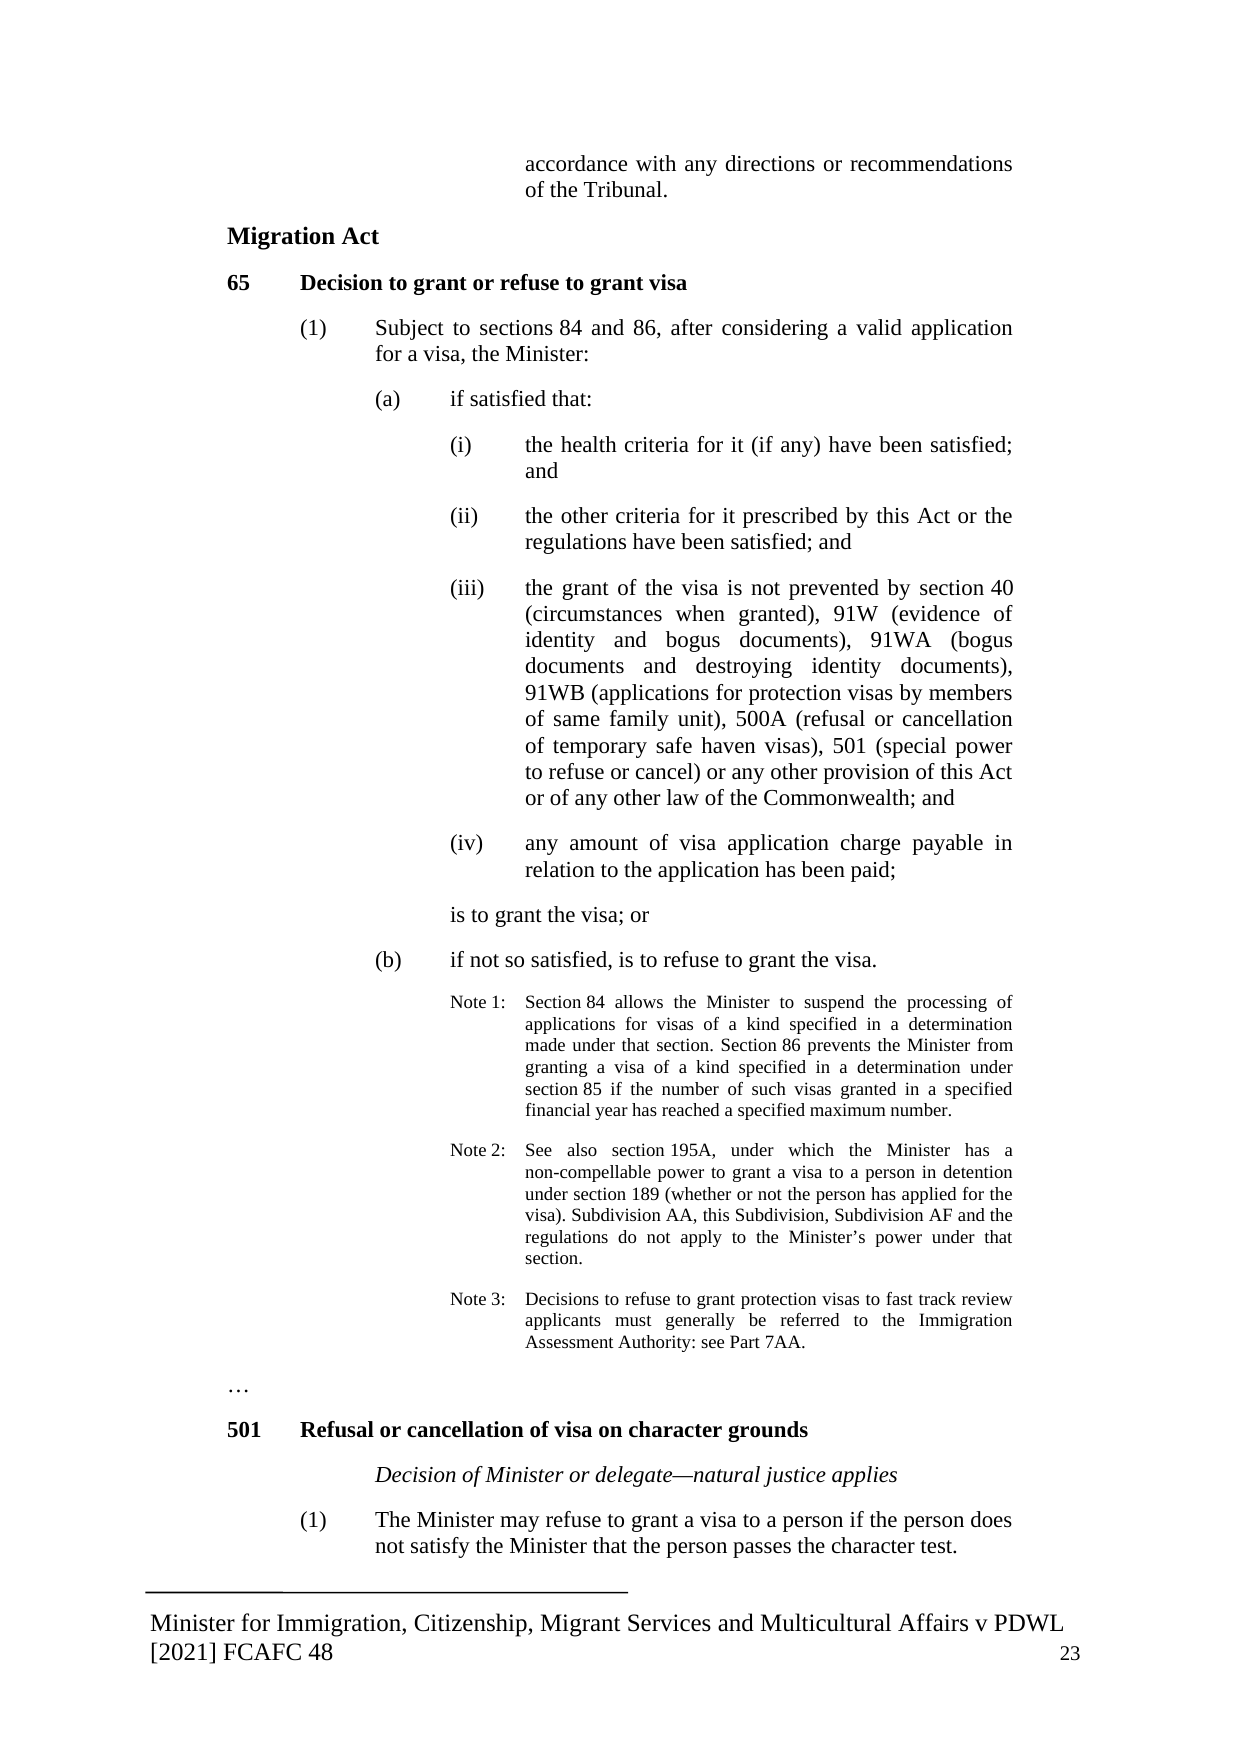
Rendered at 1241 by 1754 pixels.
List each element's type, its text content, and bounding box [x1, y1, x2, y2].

text (iv) any amount of visa application charge payable in relation to the application has been paid; [450, 829, 1013, 882]
text 501 Refusal or cancellation of visa on character grounds [227, 1416, 1013, 1442]
text (ii) the other criteria for it prescribed by this Act or the regulations have been satisfied; and [450, 502, 1013, 555]
text 65 Decision to grant or refuse to grant visa [227, 269, 1013, 295]
text (b) if not so satisfied, is to refuse to grant the visa. [375, 946, 1013, 972]
text … [227, 1371, 1013, 1397]
text Note 1: Section 84 allows the Minister to suspend the processing of applications for visas of a kind specified in a determination made under that section. Section 86 prevents the Minister from granting a visa of a kind specified in a determination under section 85 if the number of such visas granted in a specified financial year has reached a specified maximum number. [450, 991, 1013, 1121]
text (a) if satisfied that: [375, 386, 1013, 412]
text (iii) the grant of the visa is not prevented by section 40 (circumstances when granted), 91W (evidence of identity and bogus documents), 91WA (bogus documents and destroying identity documents), 91WB (applications for protection visas by members of same family unit), 500A (refusal or cancellation of temporary safe haven visas), 501 (special power to refuse or cancel) or any other provision of this Act or of any other law of the Commonwealth; and [450, 573, 1013, 811]
text (1) The Minister may refuse to grant a visa to a person if the person does not satisfy the Minister that the person passes the character test. [300, 1506, 1013, 1559]
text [450, 150, 1013, 203]
text Decision of Minister or delegate—natural justice applies [375, 1461, 1013, 1487]
text Note 3: Decisions to refuse to grant protection visas to fast track review applicants must generally be referred to the Immigration Assessment Authority: see Part 7AA. [450, 1287, 1013, 1352]
text is to grant the visa; or [450, 901, 1013, 927]
text Migration Act [227, 221, 1013, 250]
text (1) Subject to sections 84 and 86, after considering a valid application for a visa, the Minister: [300, 314, 1013, 367]
text Note 2: See also section 195A, under which the Minister has a non-compellable power to grant a visa to a person in detention under section 189 (whether or not the person has applied for the visa). Subdivision AA, this Subdivision, Subdivision AF and the regulations do not apply to the Minister’s power under that section. [450, 1139, 1013, 1269]
text (i) the health criteria for it (if any) have been satisfied; and [450, 431, 1013, 483]
